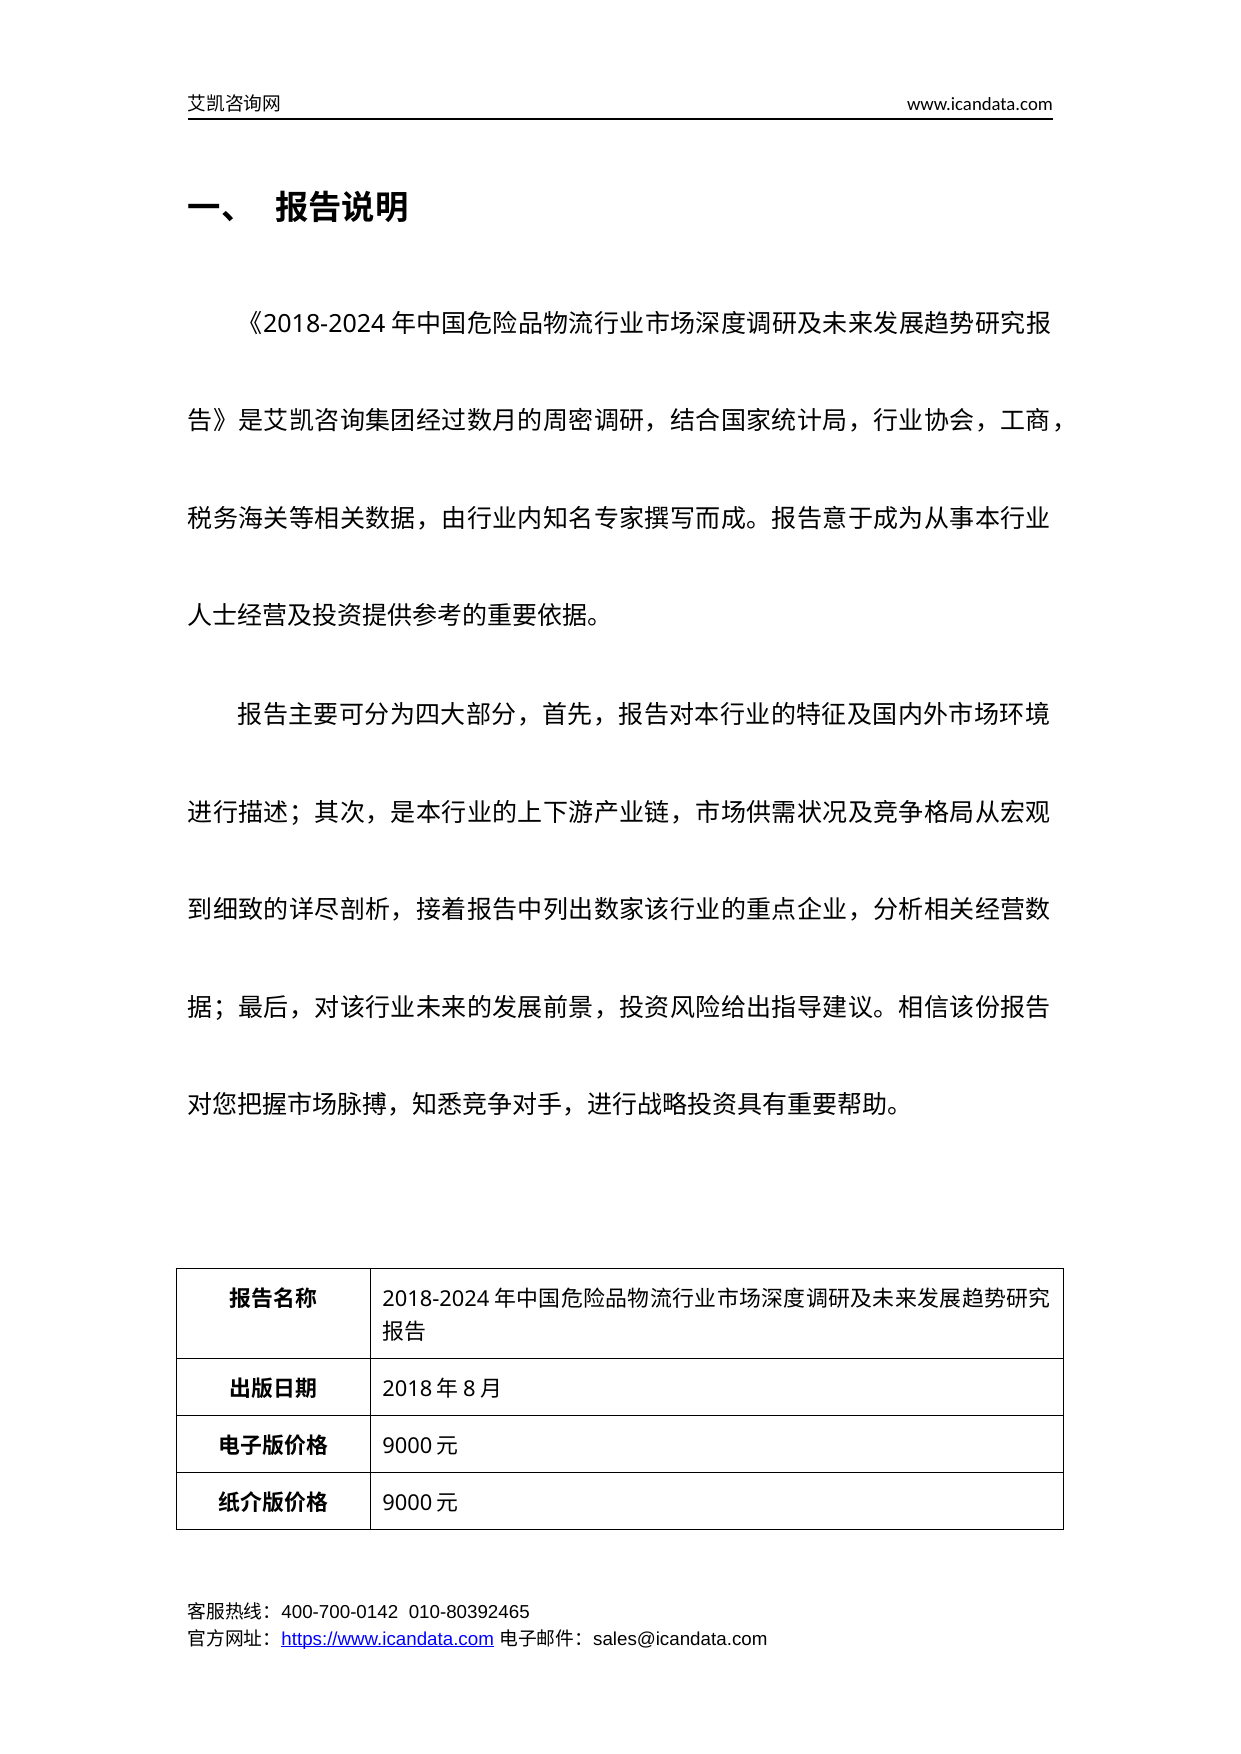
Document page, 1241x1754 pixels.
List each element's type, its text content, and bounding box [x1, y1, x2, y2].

table_cell 9000元 [371, 1416, 1063, 1472]
table_header 报告名称 [177, 1269, 370, 1358]
table_cell 出版日期 [177, 1359, 370, 1415]
table_cell 9000元 [371, 1473, 1063, 1529]
table_cell 纸介版价格 [177, 1473, 370, 1529]
table_cell 电子版价格 [177, 1416, 370, 1472]
table_header 2018-2024年中国危险品物流行业市场深度调研及未来发展趋势研究报告 [371, 1269, 1063, 1358]
subtitle 报告说明 [187, 172, 1053, 237]
text 报告主要可分为四大部分，首先，报告对本行业的特征及国内外市场环境进行描述；其次，是本行业的上下游产业链，市场供需状况及竞争格局从宏观到细致的详尽剖析，接着报告中列出数家该行业的重点企业，分析相关经营数据；最后，对该行业未来的发展前景，投资风险给出指导建议。相信该份报告对您把握市场脉搏，知悉竞争对手，进行战略投资具有重要帮助。 [187, 681, 1053, 1136]
text 《2018-2024年中国危险品物流行业市场深度调研及未来发展趋势研究报告》是艾凯咨询集团经过数月的周密调研，结合国家统计局，行业协会，工商，税务海关等相关数据，由行业内知名专家撰写而成。报告意于成为从事本行业人士经营及投资提供参考的重要依据。 [187, 289, 1053, 646]
table_cell 2018年8月 [371, 1359, 1063, 1415]
